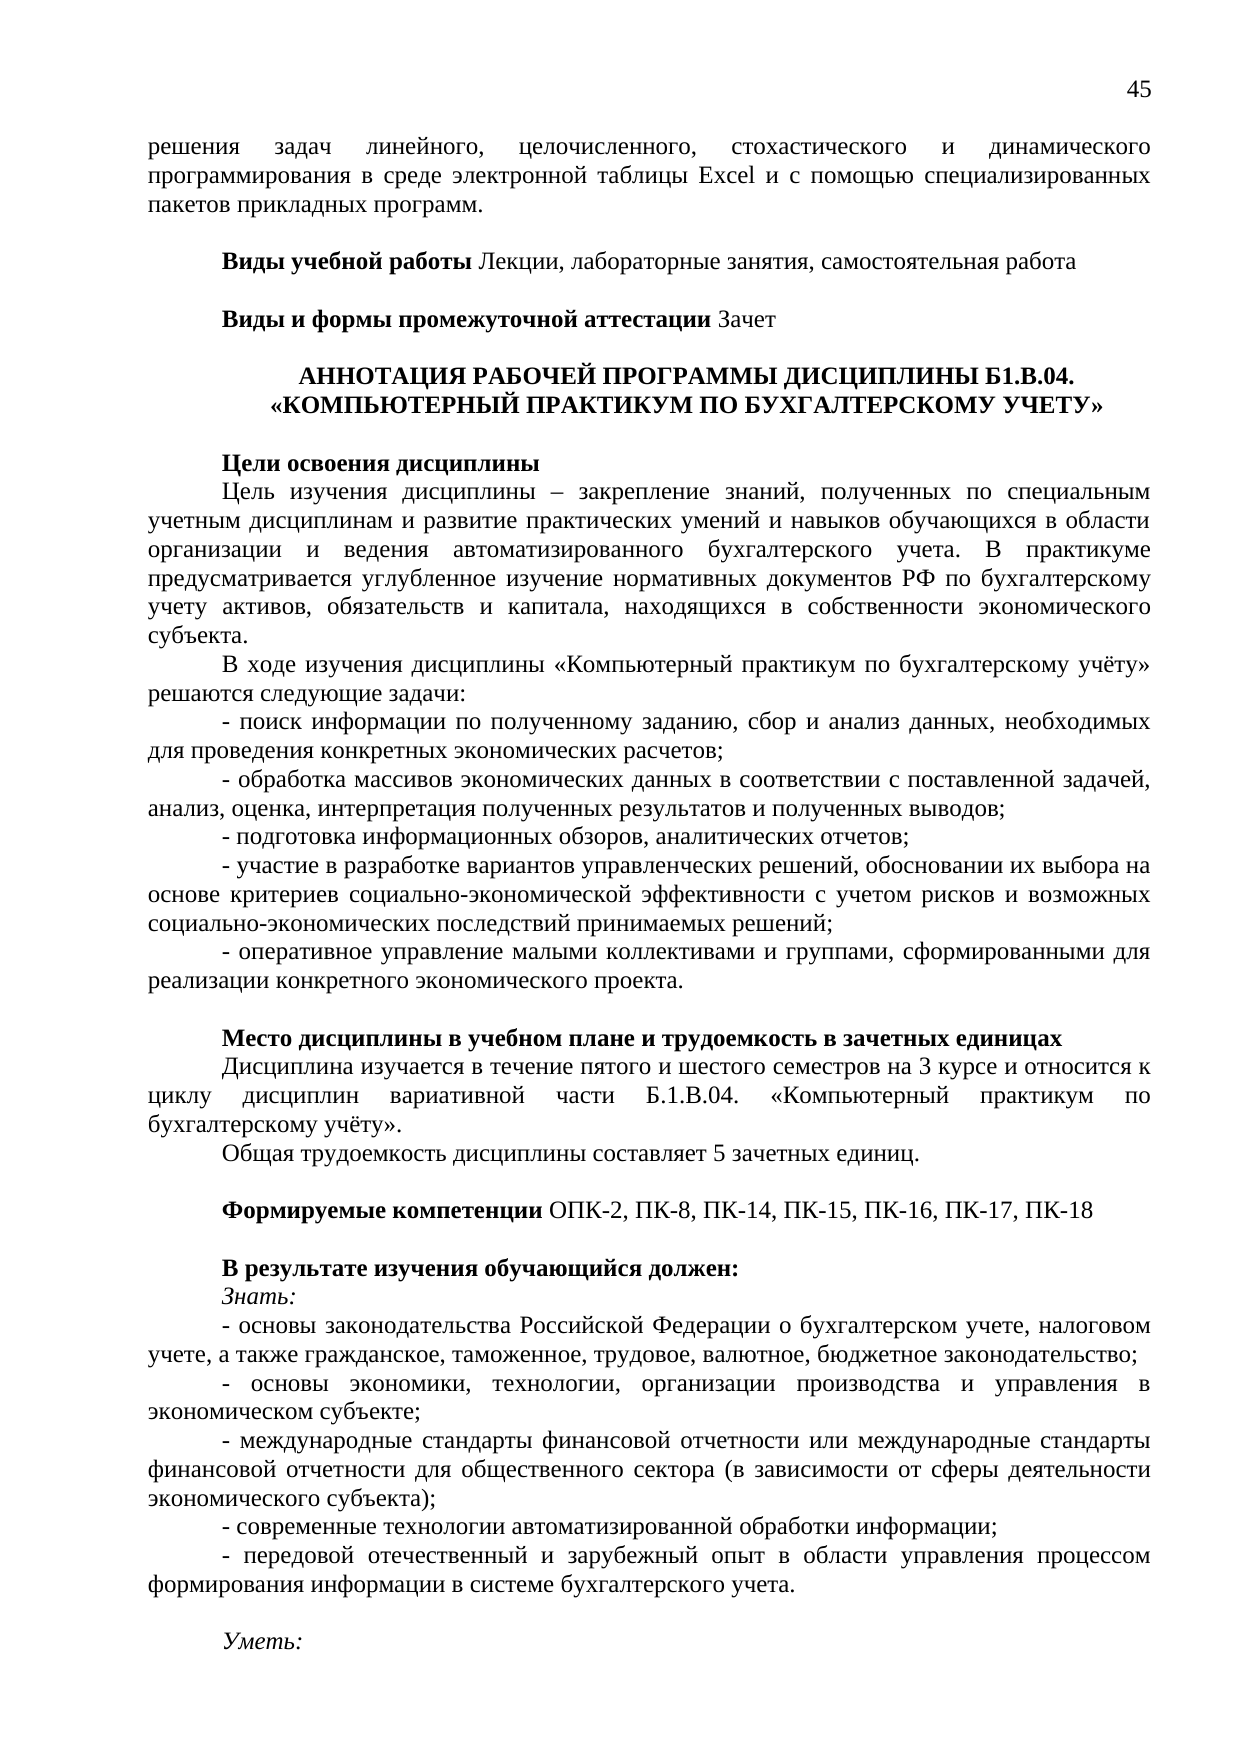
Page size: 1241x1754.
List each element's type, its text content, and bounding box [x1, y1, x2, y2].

text Цели освоения дисциплины [148, 448, 1152, 476]
text В ходе изучения дисциплины «Компьютерный практикум по бухгалтерскому учёту» решаются следующие задачи: [148, 649, 1152, 706]
text Дисциплина изучается в течение пятого и шестого семестров на 3 курсе и относится к циклу дисциплин вариативной части Б.1.В.04. «Компьютерный практикум по бухгалтерскому учёту». [148, 1051, 1152, 1138]
text «КОМПЬЮТЕРНЫЙ ПРАКТИКУМ ПО БУХГАЛТЕРСКОМУ УЧЕТУ» [148, 390, 1152, 419]
text В результате изучения обучающийся должен: [148, 1253, 1152, 1281]
text - участие в разработке вариантов управленческих решений, обосновании их выбора на основе критериев социально-экономической эффективности с учетом рисков и возможных социально-экономических последствий принимаемых решений; [148, 850, 1152, 936]
text Знать: [148, 1281, 1152, 1310]
text - международные стандарты финансовой отчетности или международные стандарты финансовой отчетности для общественного сектора (в зависимости от сферы деятельности экономического субъекта); [148, 1425, 1152, 1511]
text Формируемые компетенции ОПК-2, ПК-8, ПК-14, ПК-15, ПК-16, ПК-17, ПК-18 [148, 1195, 1152, 1224]
text - основы законодательства Российской Федерации о бухгалтерском учете, налоговом учете, а также гражданское, таможенное, трудовое, валютное, бюджетное законодательство; [148, 1310, 1152, 1368]
text - обработка массивов экономических данных в соответствии с поставленной задачей, анализ, оценка, интерпретация полученных результатов и полученных выводов; [148, 764, 1152, 821]
text Общая трудоемкость дисциплины составляет 5 зачетных единиц. [148, 1138, 1152, 1166]
text - современные технологии автоматизированной обработки информации; [148, 1511, 1152, 1540]
text - передовой отечественный и зарубежный опыт в области управления процессом формирования информации в системе бухгалтерского учета. [148, 1540, 1152, 1598]
text Виды учебной работы Лекции, лабораторные занятия, самостоятельная работа [148, 246, 1152, 275]
text - оперативное управление малыми коллективами и группами, сформированными для реализации конкретного экономического проекта. [148, 936, 1152, 994]
text - основы экономики, технологии, организации производства и управления в экономическом субъекте; [148, 1368, 1152, 1425]
text Цель изучения дисциплины – закрепление знаний, полученных по специальным учетным дисциплинам и развитие практических умений и навыков обучающихся в области организации и ведения автоматизированного бухгалтерского учета. В практикуме предусматривается углубленное изучение нормативных документов РФ по бухгалтерскому учету активов, обязательств и капитала, находящихся в собственности экономического субъекта. [148, 476, 1152, 649]
text Виды и формы промежуточной аттестации Зачет [148, 304, 1152, 333]
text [148, 131, 1152, 218]
text - подготовка информационных обзоров, аналитических отчетов; [148, 821, 1152, 850]
text - поиск информации по полученному заданию, сбор и анализ данных, необходимых для проведения конкретных экономических расчетов; [148, 706, 1152, 764]
text Место дисциплины в учебном плане и трудоемкость в зачетных единицах [148, 1023, 1152, 1051]
text Уметь: [148, 1626, 1152, 1655]
text АННОТАЦИЯ РАБОЧЕЙ ПРОГРАММЫ ДИСЦИПЛИНЫ Б1.В.04. [148, 361, 1152, 390]
